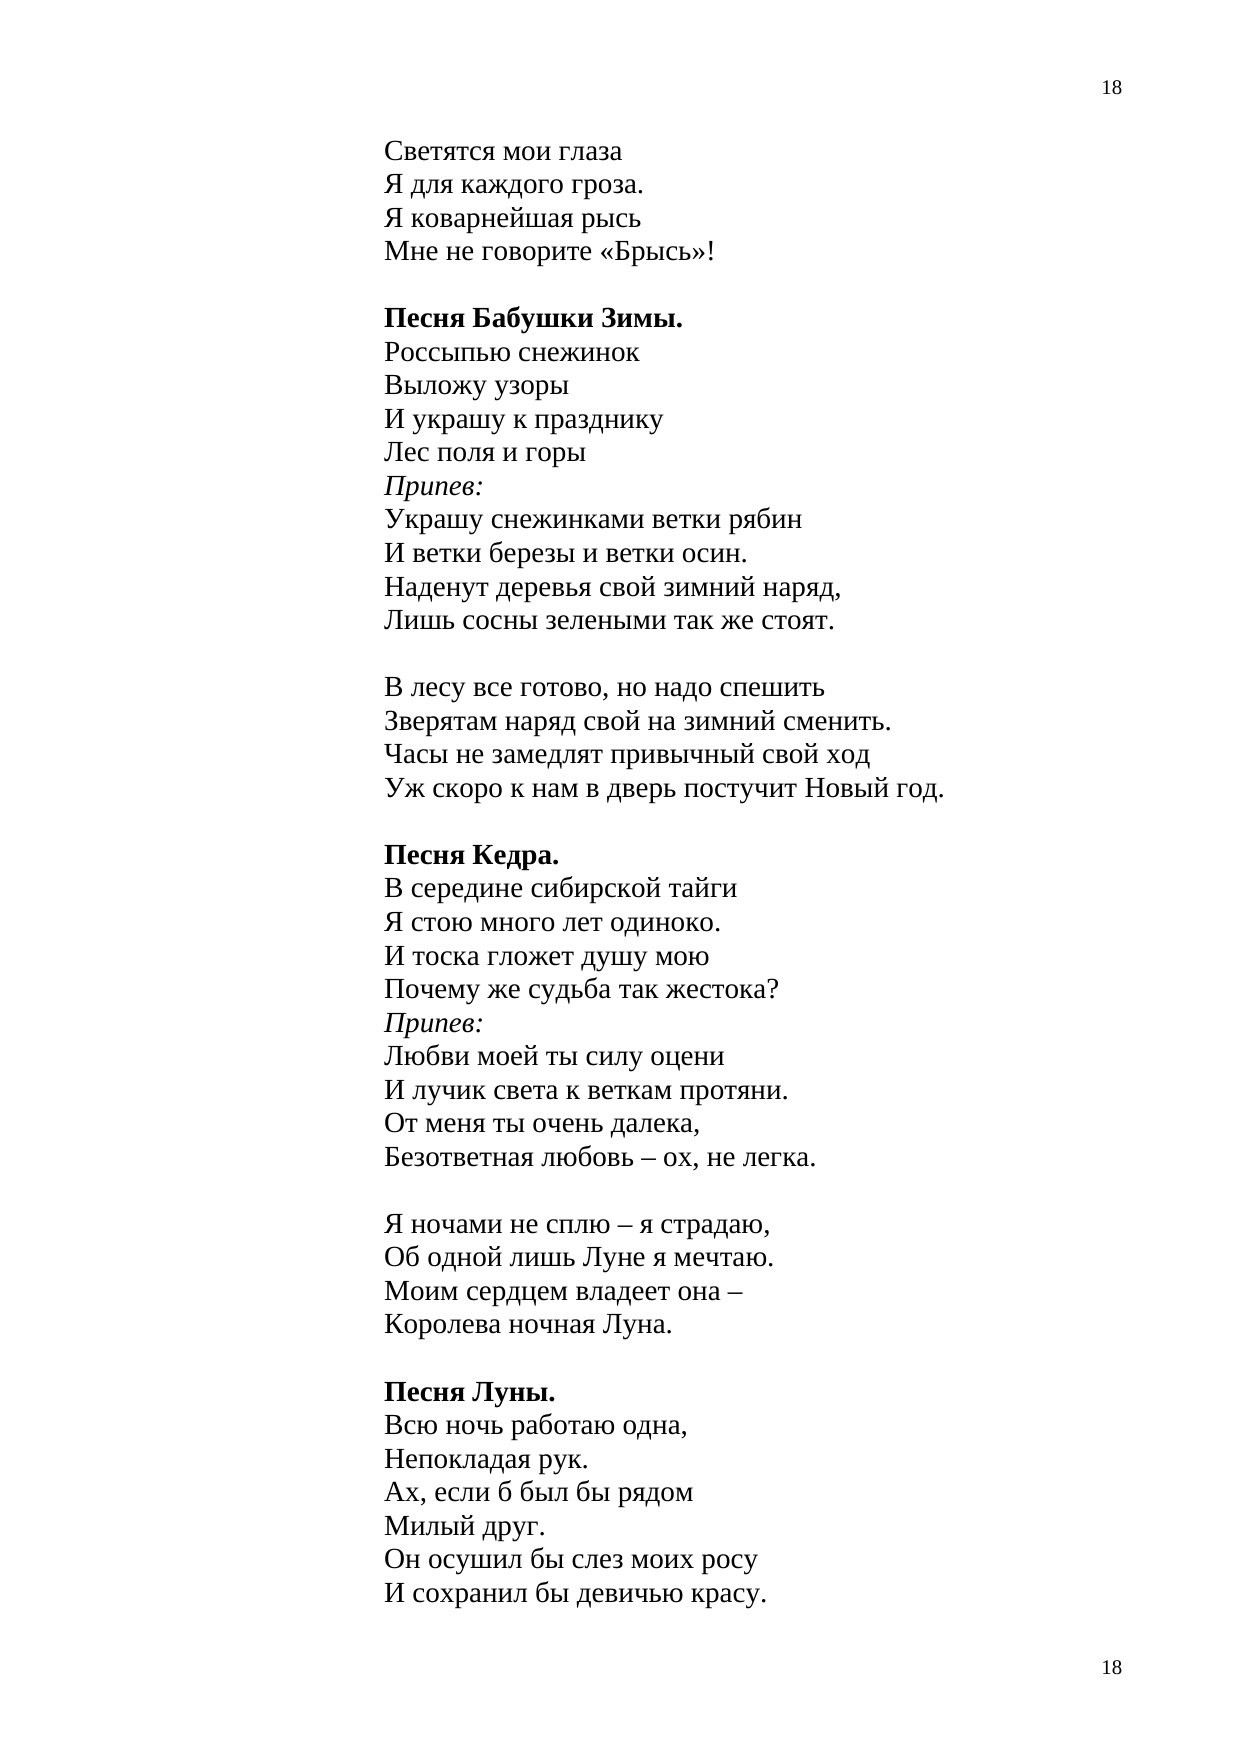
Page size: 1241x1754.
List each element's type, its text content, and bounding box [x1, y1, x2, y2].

text Лишь сосны зелеными так же стоят. [384, 602, 1122, 636]
text В лесу все готово, но надо спешить [384, 669, 1122, 703]
text И ветки березы и ветки осин. [384, 535, 1122, 569]
text Песня Кедра. [384, 837, 1122, 871]
text Я коварнейшая рысь [384, 200, 1122, 233]
text Всю ночь работаю одна, [384, 1407, 1122, 1441]
text И тоска гложет душу мою [384, 938, 1122, 971]
text Безответная любовь – ох, не легка. [384, 1139, 1122, 1172]
text Мне не говорите «Брысь»! [384, 233, 1122, 267]
text Выложу узоры [384, 367, 1122, 401]
text Об одной лишь Луне я мечтаю. [384, 1239, 1122, 1273]
text Я для каждого гроза. [384, 166, 1122, 200]
text Уж скоро к нам в дверь постучит Новый год. [384, 770, 1122, 803]
text От меня ты очень далека, [384, 1105, 1122, 1139]
text Часы не замедлят привычный свой ход [384, 736, 1122, 770]
text Почему же судьба так жестока? [384, 971, 1122, 1005]
text Лес поля и горы [384, 434, 1122, 468]
text Я ночами не сплю – я страдаю, [384, 1206, 1122, 1239]
text Песня Бабушки Зимы. [384, 300, 1122, 334]
text Он осушил бы слез моих росу [384, 1541, 1122, 1575]
text Припев: [384, 1005, 1122, 1038]
text Непокладая рук. [384, 1441, 1122, 1474]
text Песня Луны. [384, 1374, 1122, 1407]
text Украшу снежинками ветки рябин [384, 502, 1122, 535]
subtitle Россыпью снежинок [384, 334, 1122, 367]
text Ах, если б был бы рядом [384, 1474, 1122, 1508]
text Припев: [384, 468, 1122, 502]
text И украшу к празднику [384, 401, 1122, 434]
text И сохранил бы девичью красу. [384, 1575, 1122, 1608]
text Наденут деревья свой зимний наряд, [384, 569, 1122, 602]
text Я стою много лет одиноко. [384, 904, 1122, 938]
subtitle В середине сибирской тайги [384, 871, 1122, 904]
text Любви моей ты силу оцени [384, 1038, 1122, 1072]
text Милый друг. [384, 1508, 1122, 1541]
text Светятся мои глаза [384, 133, 1122, 166]
text И лучик света к веткам протяни. [384, 1072, 1122, 1105]
text Зверятам наряд свой на зимний сменить. [384, 703, 1122, 736]
text Моим сердцем владеет она – [384, 1273, 1122, 1307]
text Королева ночная Луна. [384, 1307, 1122, 1340]
